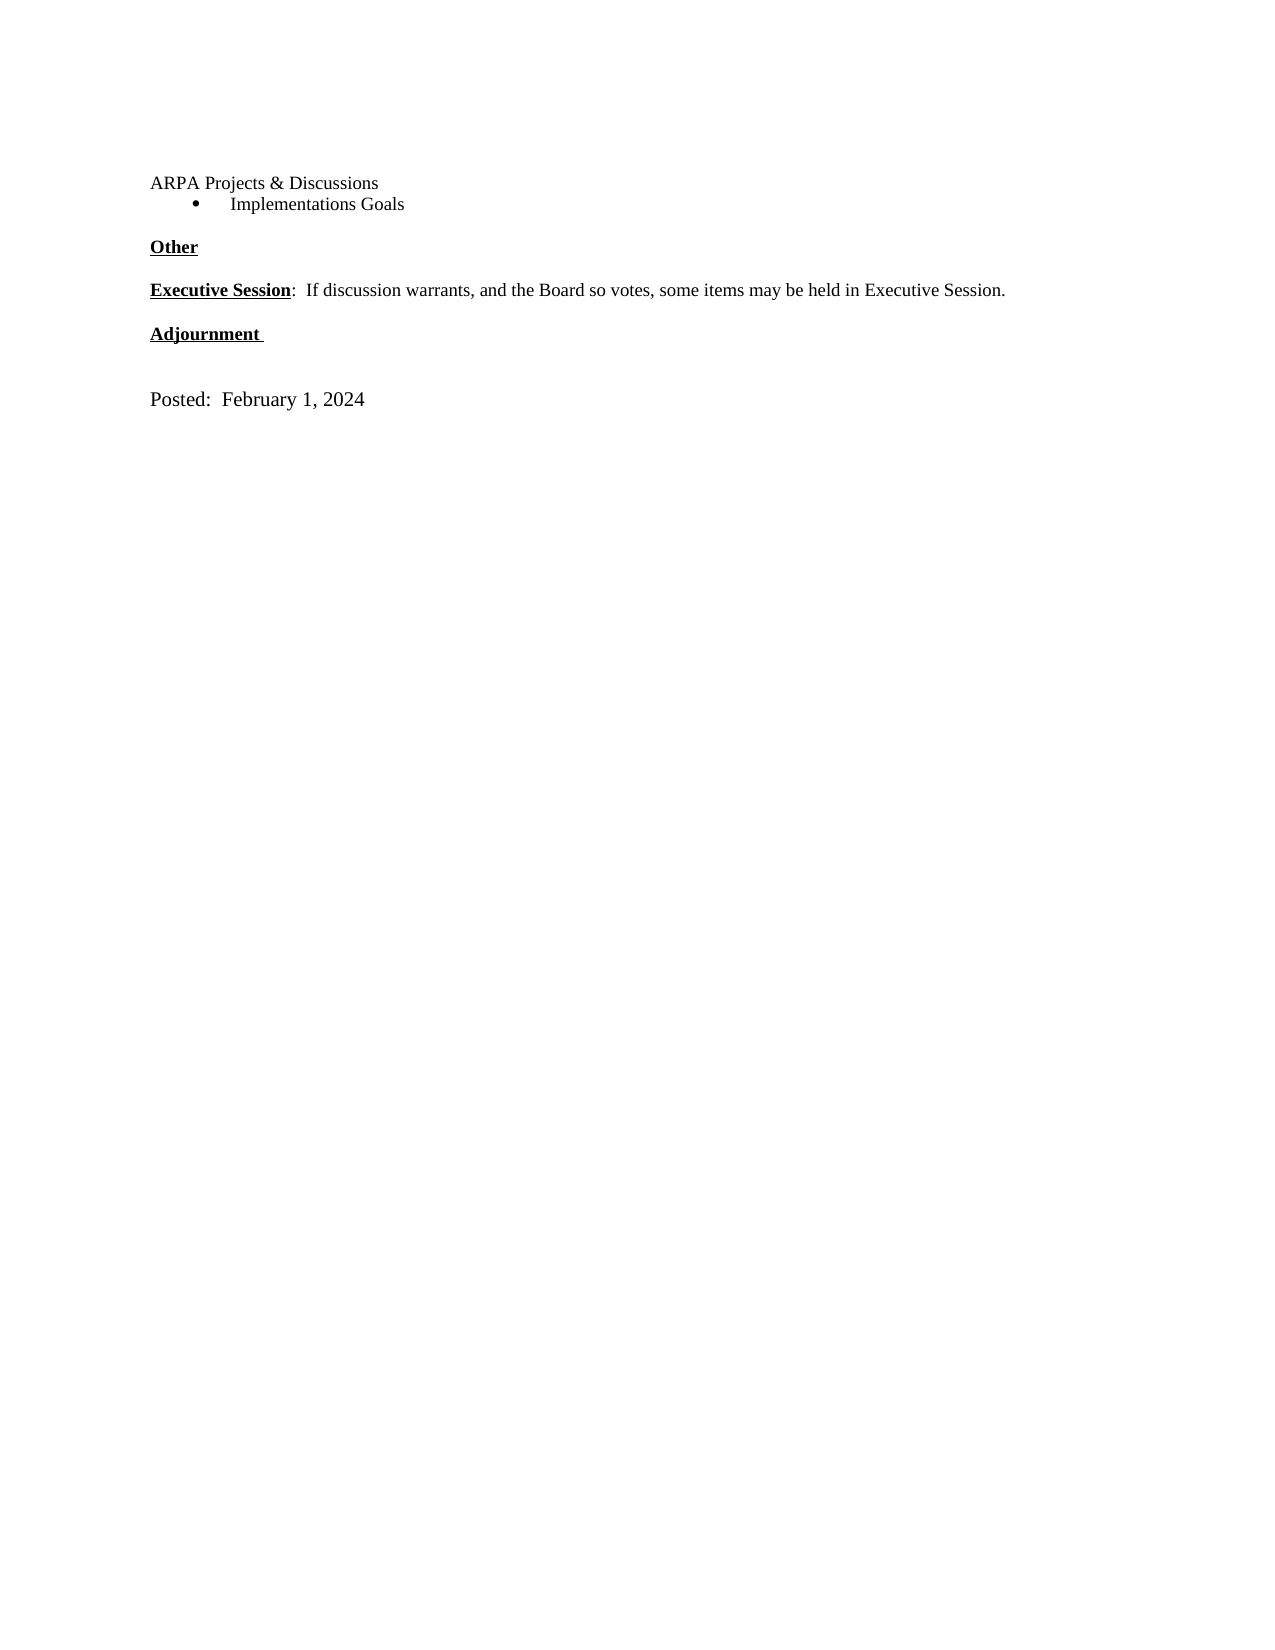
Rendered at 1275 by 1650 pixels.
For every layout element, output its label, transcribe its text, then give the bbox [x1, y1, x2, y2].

text Executive Session: If discussion warrants, and the Board so votes, some items may be held in Executive Session. [150, 279, 1125, 301]
text Adjournment [150, 322, 1125, 344]
list Implementations Goals [193, 193, 1125, 215]
text ARPA Projects & Discussions [150, 172, 1125, 193]
text Other [150, 236, 1125, 258]
text Posted: February 1, 2024 [150, 387, 1125, 411]
